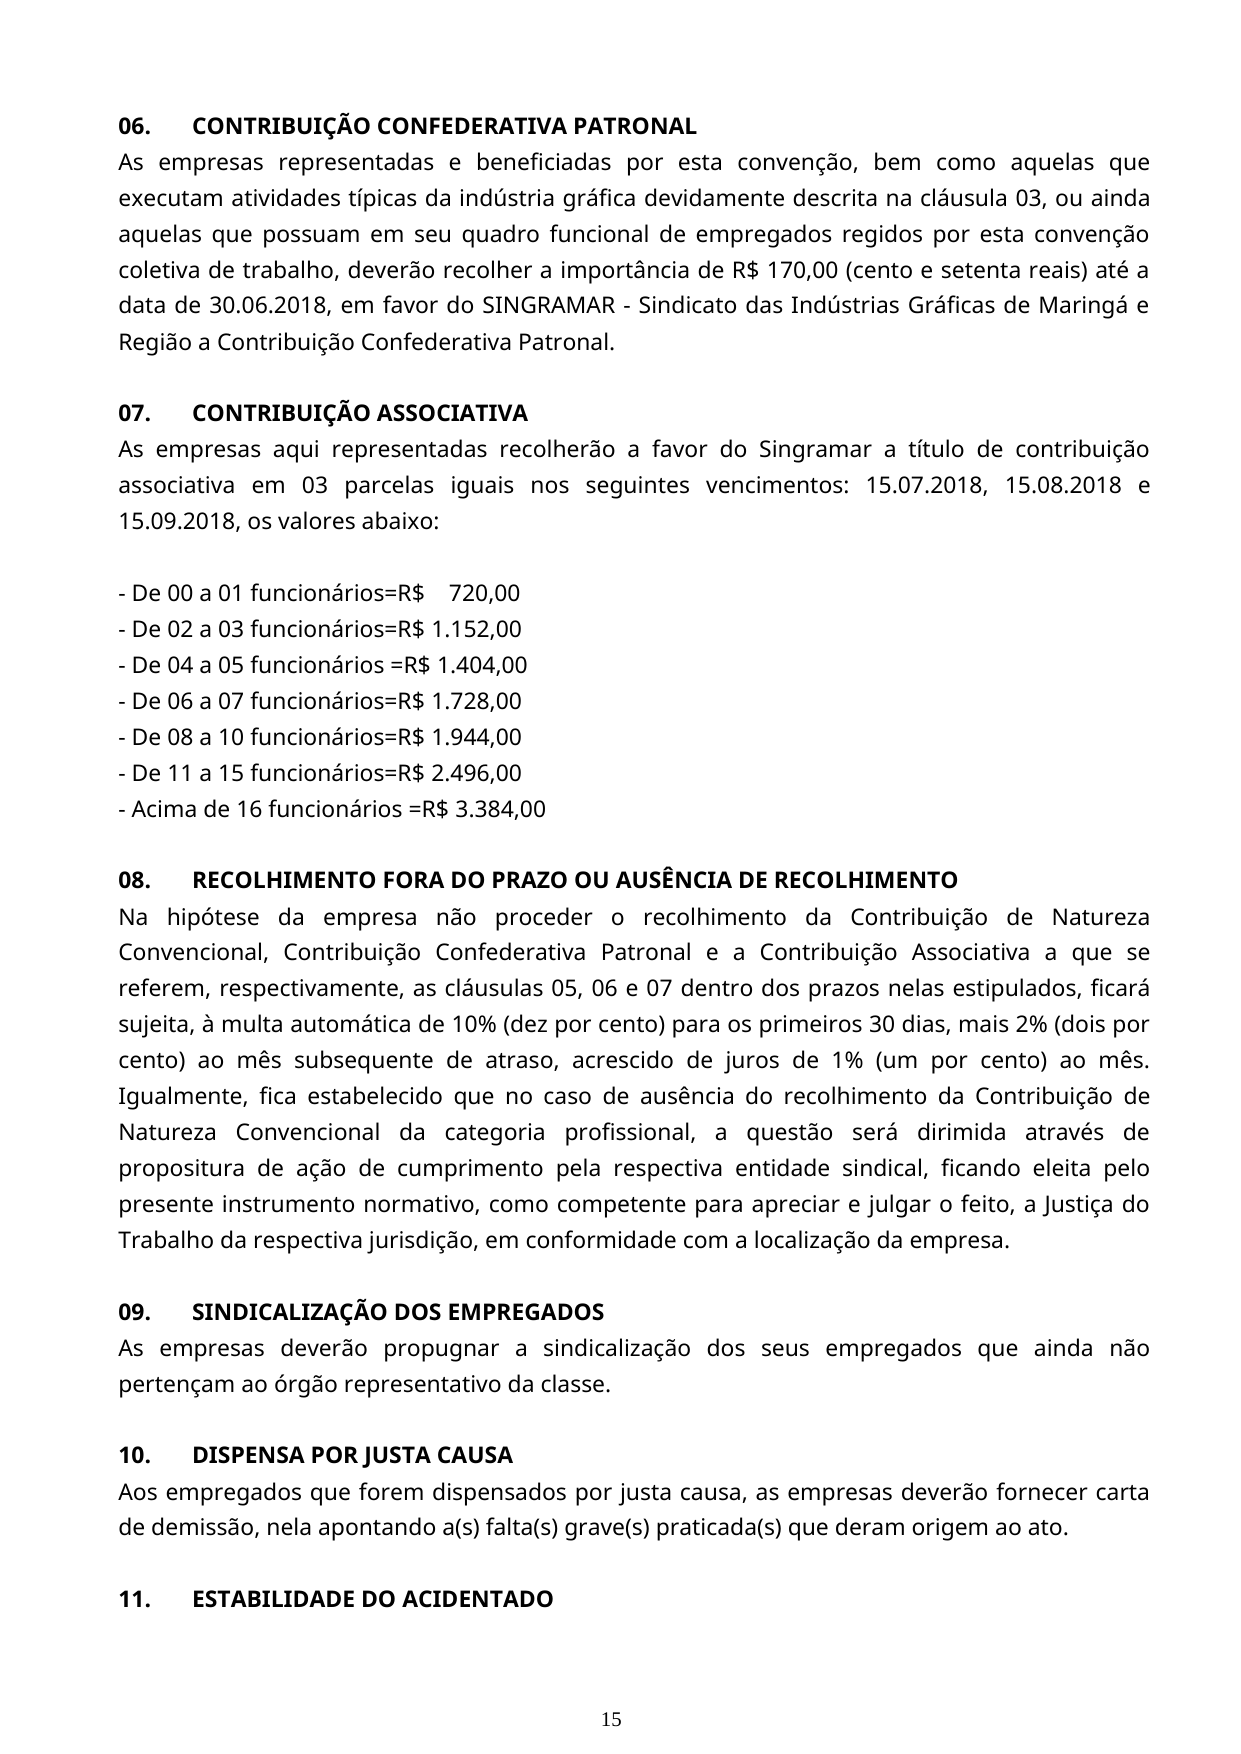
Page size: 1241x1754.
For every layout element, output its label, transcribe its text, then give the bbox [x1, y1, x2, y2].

text As empresas representadas e beneficiadas por esta convenção, bem como aquelas que executam atividades típicas da indústria gráfica devidamente descrita na cláusula 03, ou ainda aquelas que possuam em seu quadro funcional de empregados regidos por esta convenção coletiva de trabalho, deverão recolher a importância de R$ 170,00 (cento e setenta reais) até a data de 30.06.2018, em favor do SINGRAMAR - Sindicato das Indústrias Gráficas de Maringá e Região a Contribuição Confederativa Patronal. [118, 146, 1152, 357]
text 11. ESTABILIDADE DO ACIDENTADO [118, 1583, 1152, 1614]
text 08. RECOLHIMENTO FORA DO PRAZO OU AUSÊNCIA DE RECOLHIMENTO [118, 864, 1152, 896]
text - De 03 funcionários=R$ 1.152,00 [118, 613, 1152, 644]
text - De 05 funcionários =R$ 1.404,00 [118, 649, 1152, 680]
text 09. SINDICALIZAÇÃO DOS EMPREGADOS [118, 1296, 1152, 1327]
text As empresas deverão propugnar a sindicalização dos seus empregados que ainda não pertençam ao órgão representativo da classe. [118, 1332, 1152, 1399]
text 06. CONTRIBUIÇÃO CONFEDERATIVA PATRONAL [118, 110, 1152, 141]
text - De 01 funcionários=R$ 720,00 [118, 577, 1152, 608]
text 10. DISPENSA POR JUSTA CAUSA [118, 1439, 1152, 1471]
text - De 15 funcionários=R$ 2.496,00 [118, 757, 1152, 788]
text Aos empregados que forem dispensados por justa causa, as empresas deverão fornecer carta de demissão, nela apontando a(s) falta(s) grave(s) praticada(s) que deram origem ao ato. [118, 1475, 1152, 1543]
text 07. CONTRIBUIÇÃO ASSOCIATIVA [118, 397, 1152, 428]
text - De 10 funcionários=R$ 1.944,00 [118, 721, 1152, 752]
text - Acima de 16 funcionários =R$ 3.384,00 [118, 793, 1152, 824]
text Na hipótese da empresa não proceder o recolhimento da Contribuição de Natureza Convencional, Contribuição Confederativa Patronal e a Contribuição Associativa a que se referem, respectivamente, as cláusulas 05, 06 e 07 dentro dos prazos nelas estipulados, ficará sujeita, à multa automática de 10% (dez por cento) para os primeiros 30 dias, mais 2% (dois por cento) ao mês subsequente de atraso, acrescido de juros de 1% (um por cento) ao mês. Igualmente, fica estabelecido que no caso de ausência do recolhimento da Contribuição de Natureza Convencional da categoria profissional, a questão será dirimida através de propositura de ação de cumprimento pela respectiva entidade sindical, ficando eleita pelo presente instrumento normativo, como competente para apreciar e julgar o feito, a Justiça do Trabalho da respectiva jurisdição, em conformidade com a localização da empresa. [118, 900, 1152, 1255]
text As empresas aqui representadas recolherão a favor do Singramar a título de contribuição associativa em 03 parcelas iguais nos seguintes vencimentos: 15.07.2018, 15.08.2018 e 15.09.2018, os valores abaixo: [118, 433, 1152, 536]
text - De 07 funcionários=R$ 1.728,00 [118, 685, 1152, 716]
